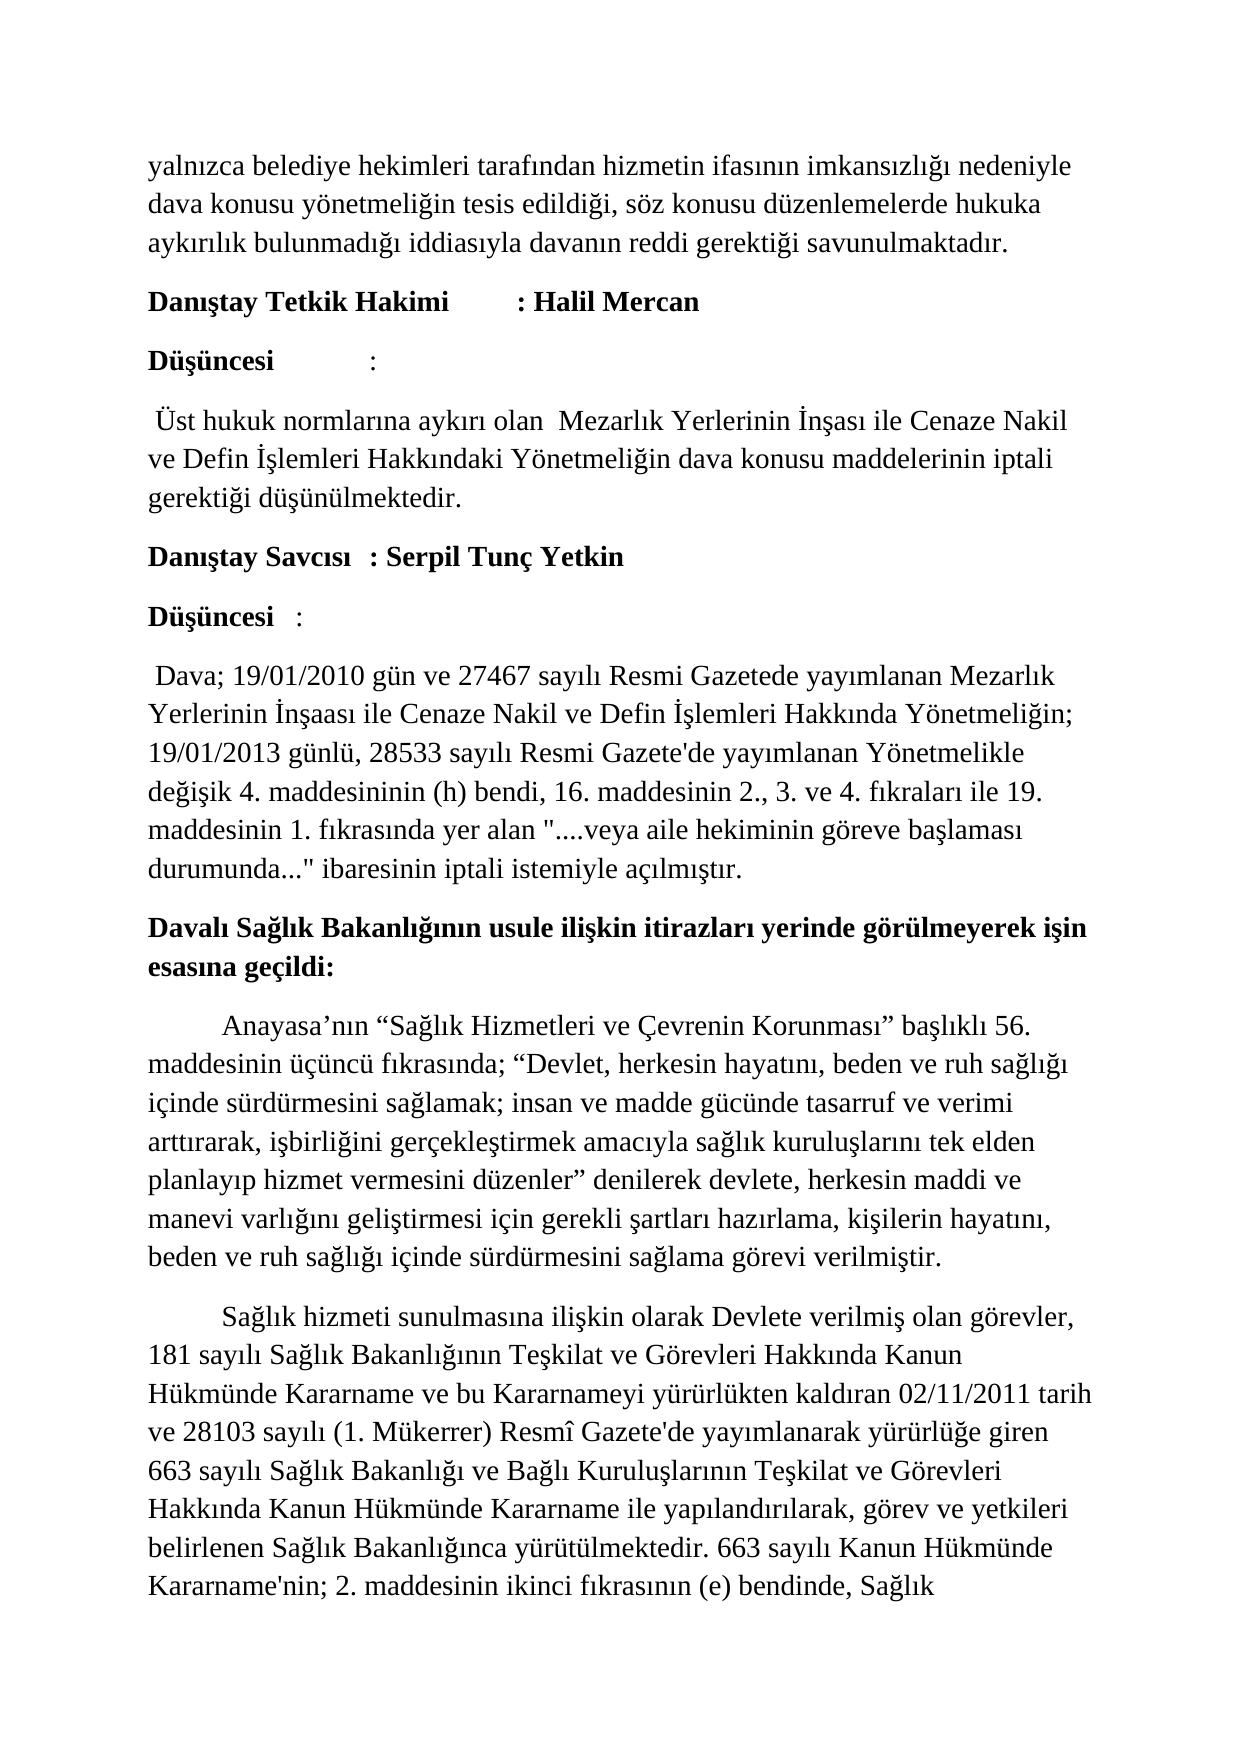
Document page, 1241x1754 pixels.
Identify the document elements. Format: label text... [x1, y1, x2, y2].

text Danıştay Savcısı : Serpil Tunç Yetkin [148, 539, 1093, 573]
text Düşüncesi : [148, 343, 1093, 377]
text Dava; 19/01/2010 gün ve 27467 sayılı Resmi Gazetede yayımlanan Mezarlık Yerlerinin İnşaası ile Cenaze Nakil ve Defin İşlemleri Hakkında Yönetmeliğin; 19/01/2013 günlü, 28533 sayılı Resmi Gazete'de yayımlanan Yönetmelikle değişik 4. maddesininin (h) bendi, 16. maddesinin 2., 3. ve 4. fıkraları ile 19. maddesinin 1. fıkrasında yer alan "....veya aile hekiminin göreve başlaması durumunda..." ibaresinin iptali istemiyle açılmıştır. [148, 658, 1093, 884]
text Anayasa’nın “Sağlık Hizmetleri ve Çevrenin Korunması” başlıklı 56. maddesinin üçüncü fıkrasında; “Devlet, herkesin hayatını, beden ve ruh sağlığı içinde sürdürmesini sağlamak; insan ve madde gücünde tasarruf ve verimi arttırarak, işbirliğini gerçekleştirmek amacıyla sağlık kuruluşlarını tek elden planlayıp hizmet vermesini düzenler” denilerek devlete, herkesin maddi ve manevi varlığını geliştirmesi için gerekli şartları hazırlama, kişilerin hayatını, beden ve ruh sağlığı içinde sürdürmesini sağlama görevi verilmiştir. [148, 1008, 1093, 1273]
text Danıştay Tetkik Hakimi : Halil Mercan [148, 284, 1093, 318]
text Düşüncesi : [148, 599, 1093, 632]
text Üst hukuk normlarına aykırı olan Mezarlık Yerlerinin İnşası ile Cenaze Nakil ve Defin İşlemleri Hakkındaki Yönetmeliğin dava konusu maddelerinin iptali gerektiği düşünülmektedir. [148, 403, 1093, 513]
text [148, 1299, 1093, 1602]
text Davalı Sağlık Bakanlığının usule ilişkin itirazları yerinde görülmeyerek işin esasına geçildi: [148, 910, 1093, 982]
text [148, 148, 1093, 258]
